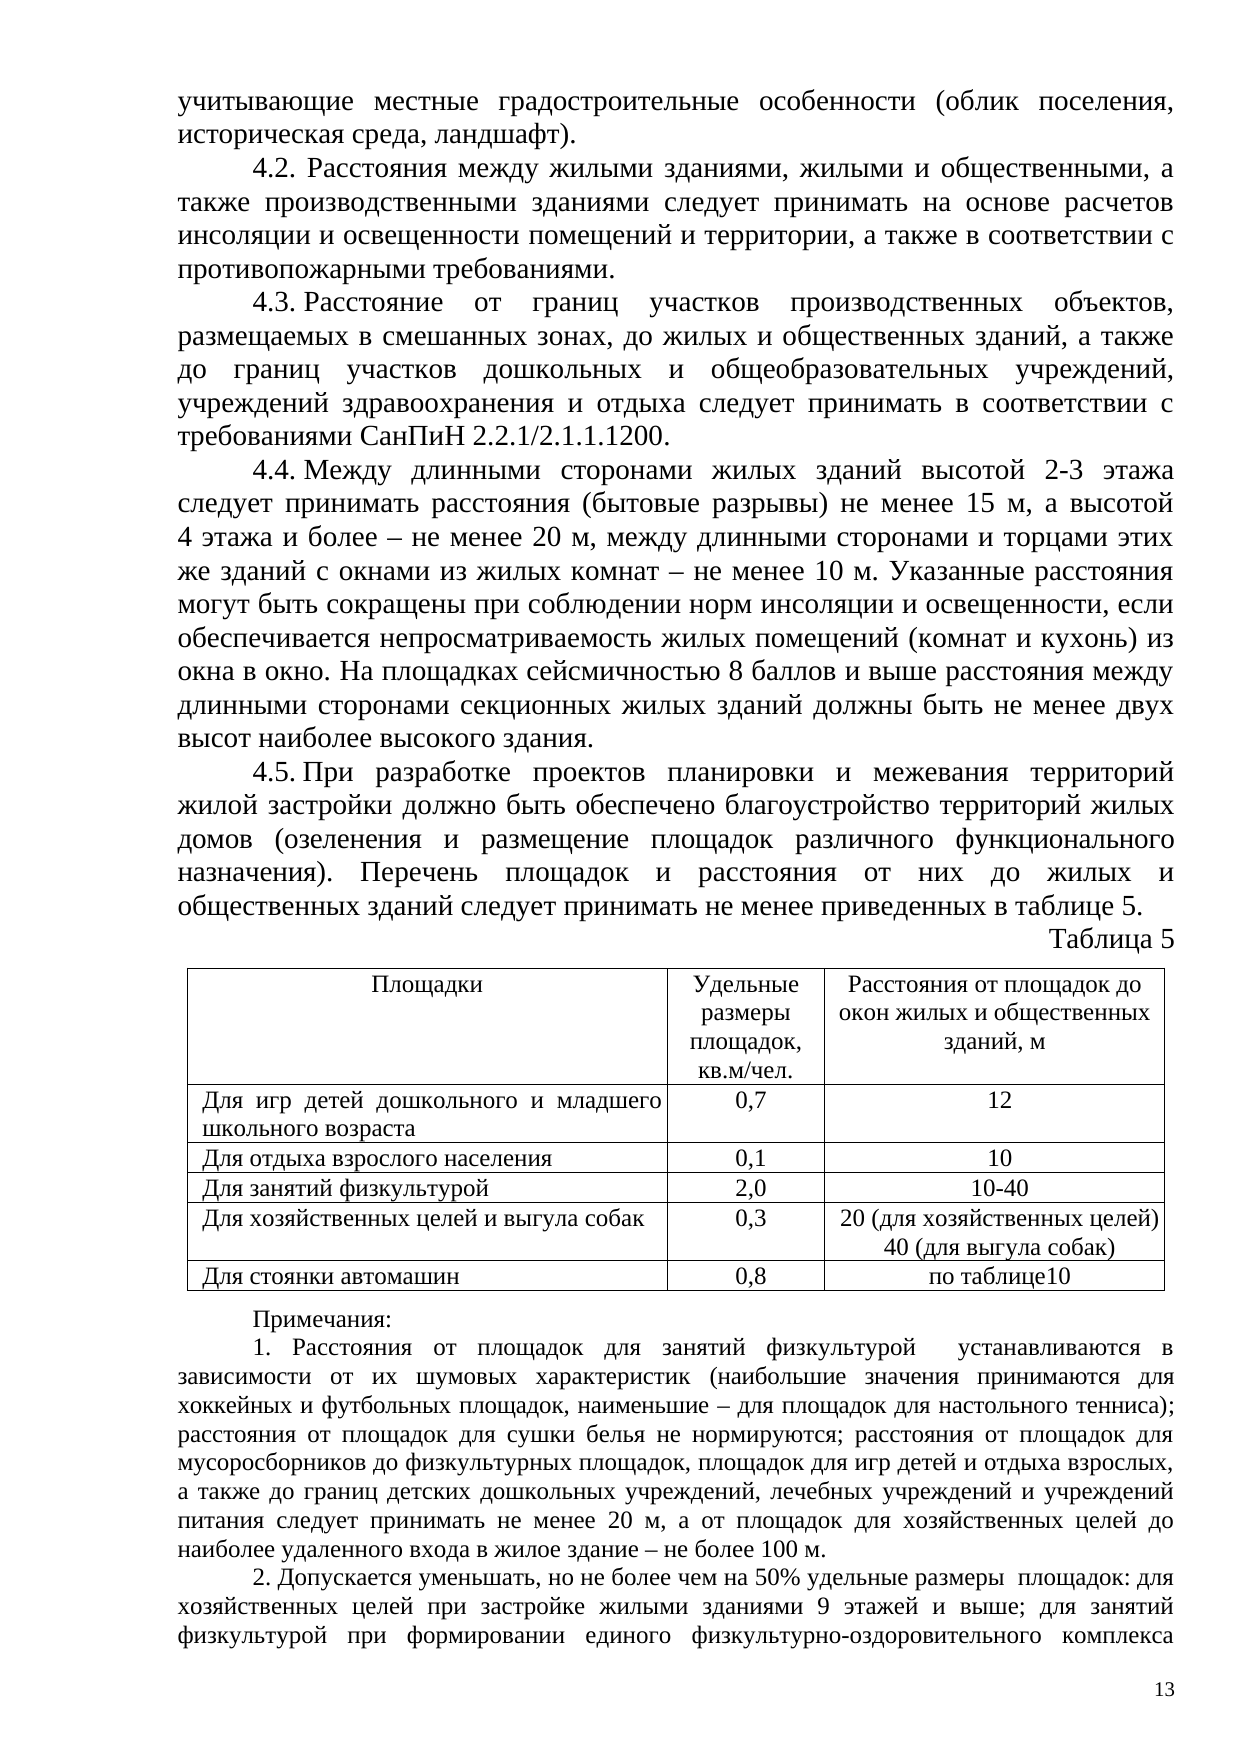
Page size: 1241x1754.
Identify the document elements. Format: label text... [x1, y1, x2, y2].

table_cell Для хозяйственных целей и выгула собак [188, 1203, 667, 1260]
table_cell 0,7 [668, 1085, 824, 1142]
text 4.5. При разработке проектов планировки и межевания территорий жилой застройки должно быть обеспечено благоустройство территорий жилых домов (озеленения и размещение площадок различного функционального назначения). Перечень площадок и расстояния от них до жилых и общественных зданий следует принимать не менее приведенных в таблице 5. [177, 754, 1175, 922]
table_cell 0,1 [668, 1143, 824, 1172]
text 4.2. Расстояния между жилыми зданиями, жилыми и общественными, а также производственными зданиями следует принимать на основе расчетов инсоляции и освещенности помещений и территории, а также в соответствии с противопожарными требованиями. [177, 150, 1175, 284]
table_cell Для стоянки автомашин [188, 1261, 667, 1290]
table_cell 10 [825, 1143, 1164, 1172]
text Примечания: [177, 1304, 1175, 1332]
table_cell 0,3 [668, 1203, 824, 1260]
table_cell Для занятий физкультурой [188, 1173, 667, 1202]
table_cell 0,8 [668, 1261, 824, 1290]
table_cell 20 (для хозяйственных целей) 40 (для выгула собак) [825, 1203, 1164, 1260]
table_cell по таблице10 [825, 1261, 1164, 1290]
table_cell Для игр детей дошкольного и младшего школьного возраста [188, 1085, 667, 1142]
text 1. Расстояния от площадок для занятий физкультурой устанавливаются в зависимости от их шумовых характеристик (наибольшие значения принимаются для хоккейных и футбольных площадок, наименьшие – для площадок для настольного тенниса); расстояния от площадок для сушки белья не нормируются; расстояния от площадок для мусоросборников до физкультурных площадок, площадок для игр детей и отдыха взрослых, а также до границ детских дошкольных учреждений, лечебных учреждений и учреждений питания следует принимать не менее 20 м, а от площадок для хозяйственных целей до наиболее удаленного входа в жилое здание – не более 100 м. [177, 1332, 1175, 1562]
table_header Расстояния от площадок до окон жилых и общественных зданий, м [825, 969, 1164, 1084]
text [177, 83, 1175, 150]
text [177, 1562, 1175, 1649]
text 4.4. Между длинными сторонами жилых зданий высотой 2-3 этажа следует принимать расстояния (бытовые разрывы) не менее 15 м, а высотой 4 этажа и более – не менее 20 м, между длинными сторонами и торцами этих же зданий с окнами из жилых комнат – не менее 10 м. Указанные расстояния могут быть сокращены при соблюдении норм инсоляции и освещенности, если обеспечивается непросматриваемость жилых помещений (комнат и кухонь) из окна в окно. На площадках сейсмичностью 8 баллов и выше расстояния между длинными сторонами секционных жилых зданий должны быть не менее двух высот наиболее высокого здания. [177, 452, 1175, 754]
text 4.3. Расстояние от границ участков производственных объектов, размещаемых в смешанных зонах, до жилых и общественных зданий, а также до границ участков дошкольных и общеобразовательных учреждений, учреждений здравоохранения и отдыха следует принимать в соответствии с требованиями СанПиН 2.2.1/2.1.1.1200. [177, 284, 1175, 452]
table_cell 2,0 [668, 1173, 824, 1202]
text Таблица 5 [177, 922, 1175, 955]
table_cell Для отдыха взрослого населения [188, 1143, 667, 1172]
table_header Площадки [188, 969, 667, 1084]
table_cell 12 [825, 1085, 1164, 1142]
table_header Удельные размеры площадок, кв.м/чел. [668, 969, 824, 1084]
table_cell 10-40 [825, 1173, 1164, 1202]
